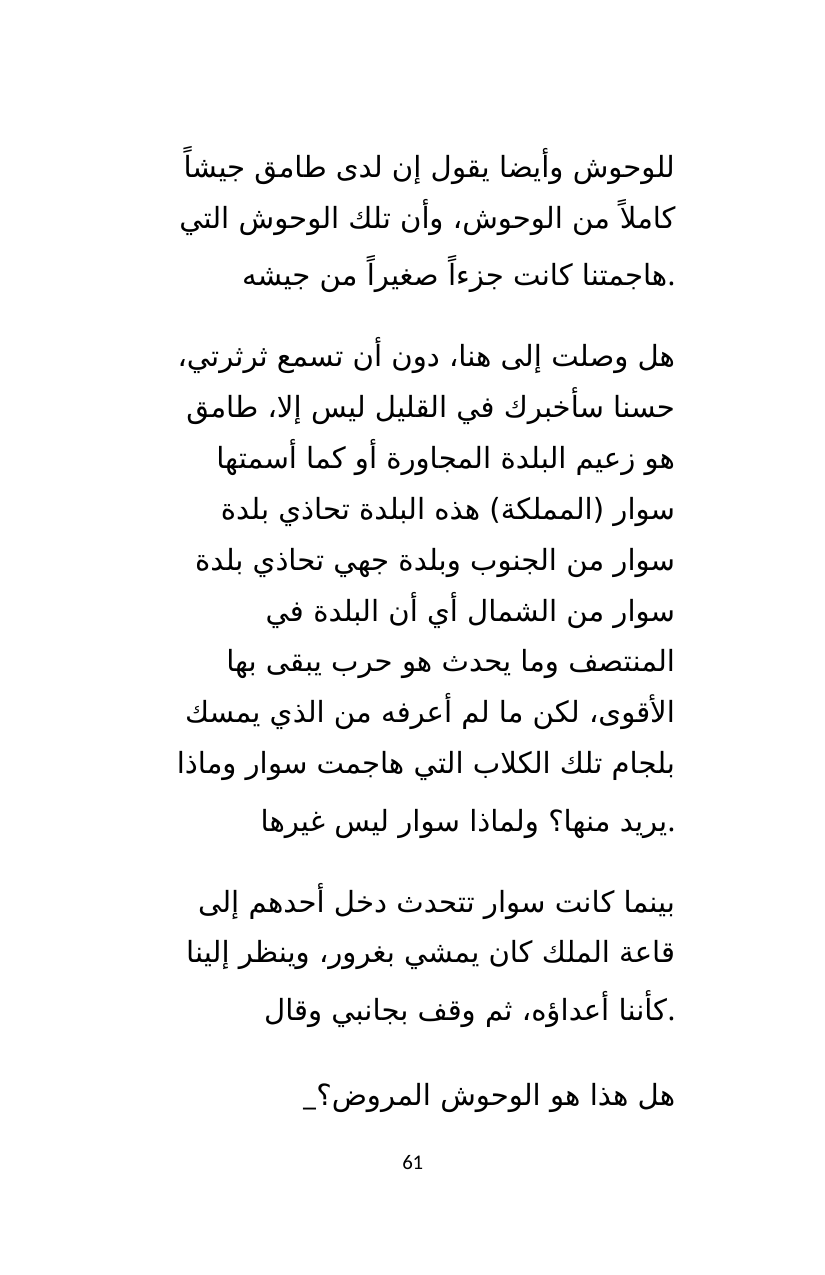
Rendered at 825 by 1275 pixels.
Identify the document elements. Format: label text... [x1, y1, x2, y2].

text هل وصلت إلى هنا، دون أن تسمع ثرثرتي، حسنا سأخبرك في القليل ليس إلا، طامق هو زعيم البلدة المجاورة أو كما أسمتها سوار (المملكة) هذه البلدة تحاذي بلدة سوار من الجنوب وبلدة جهي تحاذي بلدة سوار من الشمال أي أن البلدة في المنتصف وما يحدث هو حرب يبقى بها الأقوى، لكن ما لم أعرفه من الذي يمسك بلجام تلك الكلاب التي هاجمت سوار وماذا يريد منها؟ ولماذا سوار ليس غيرها. [150, 339, 675, 840]
text بينما كانت سوار تتحدث دخل أحدهم إلى قاعة الملك كان يمشي بغرور، وينظر إلينا كأننا أعداؤه، ثم وقف بجانبي وقال. [150, 885, 675, 1029]
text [150, 150, 675, 294]
text _هل هذا هو الوحوش المروض؟ [150, 1074, 675, 1114]
